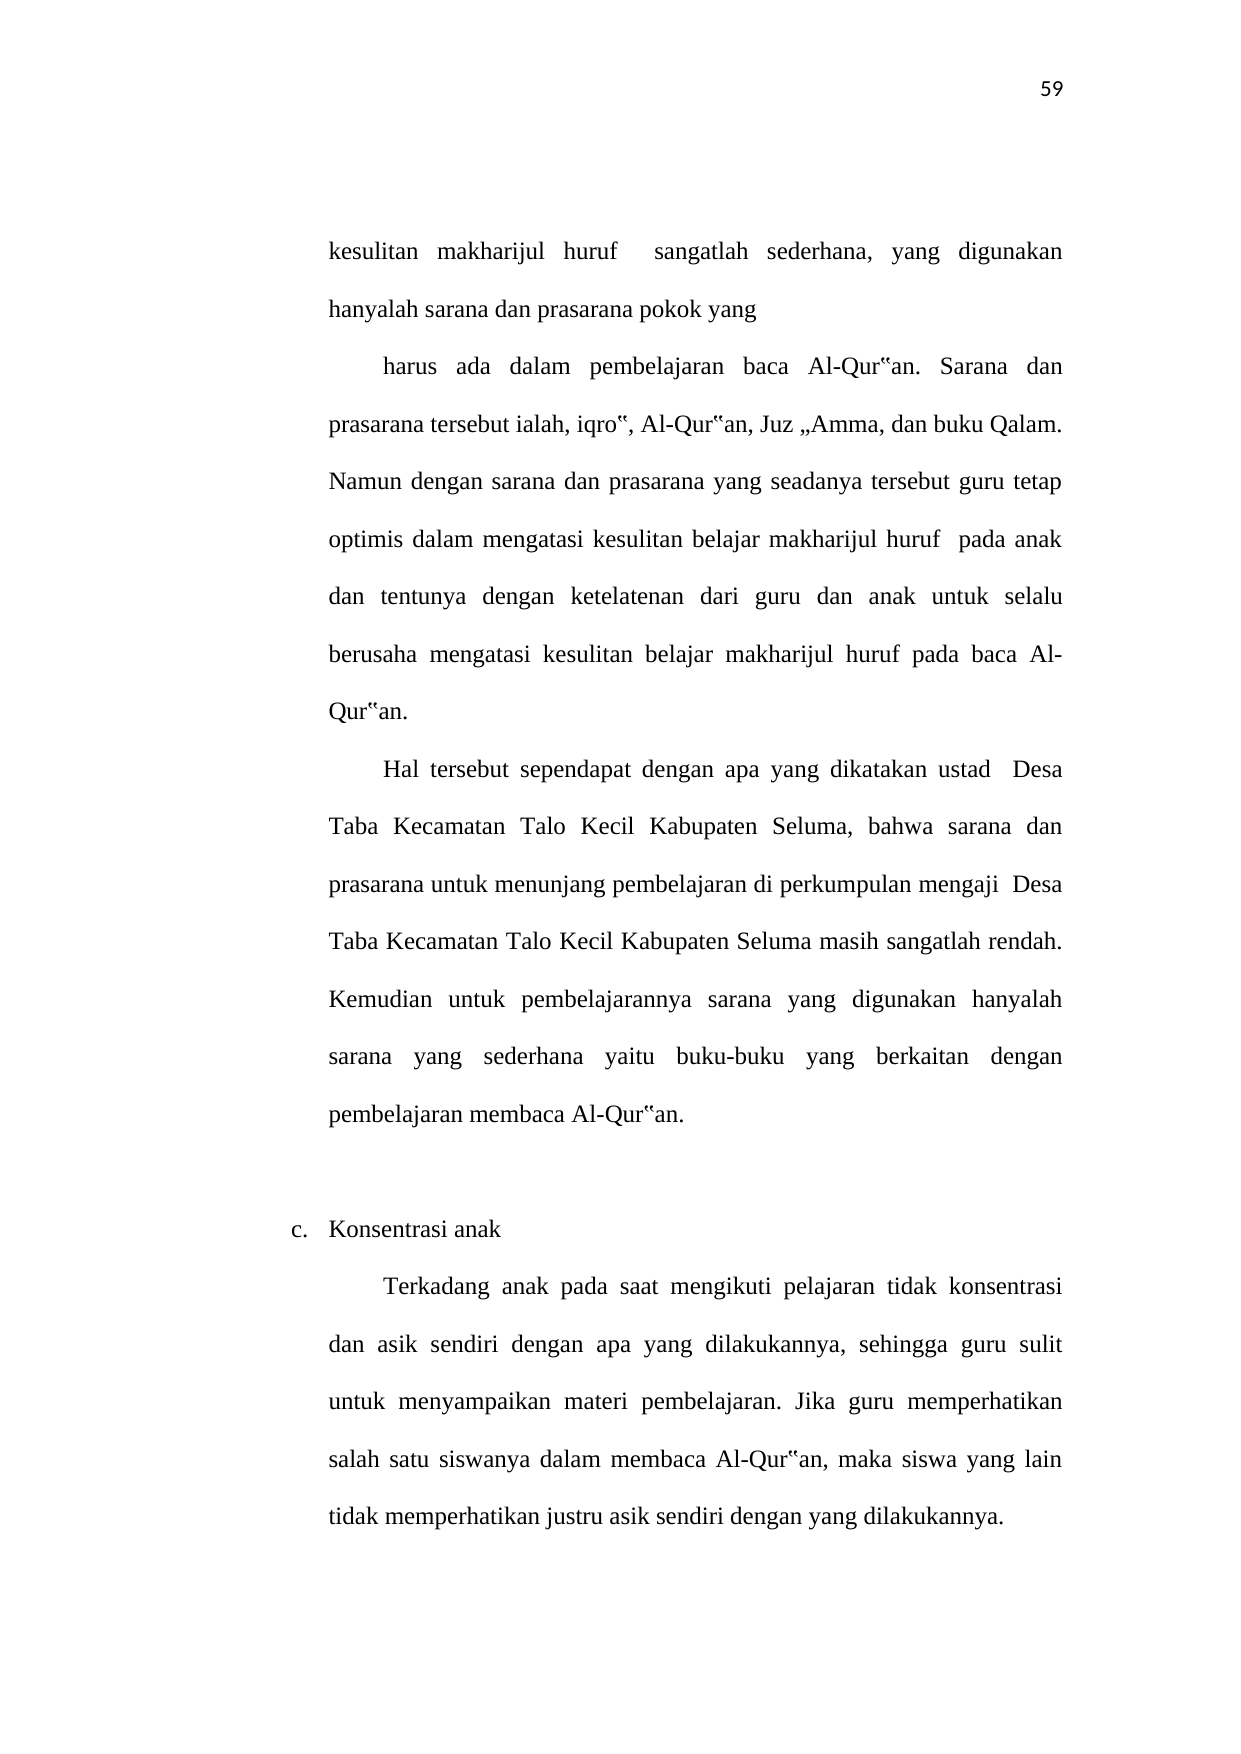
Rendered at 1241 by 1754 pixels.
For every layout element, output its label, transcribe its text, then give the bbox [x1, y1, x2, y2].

text harus ada dalam pembelajaran baca Al-Qur‟an. Sarana dan prasarana tersebut ialah, iqro‟, Al-Qur‟an, Juz „Amma, dan buku Qalam. Namun dengan sarana dan prasarana yang seadanya tersebut guru tetap optimis dalam mengatasi kesulitan belajar makharijul huruf pada anak dan tentunya dengan ketelatenan dari guru dan anak untuk selalu berusaha mengatasi kesulitan belajar makharijul huruf pada baca Al- Qur‟an. [328, 351, 1063, 725]
list Konsentrasi anak [291, 1214, 1063, 1242]
text Terkadang anak pada saat mengikuti pelajaran tidak konsentrasi dan asik sendiri dengan apa yang dilakukannya, sehingga guru sulit untuk menyampaikan materi pembelajaran. Jika guru memperhatikan salah satu siswanya dalam membaca Al-Qur‟an, maka siswa yang lain tidak memperhatikan justru asik sendiri dengan yang dilakukannya. [328, 1271, 1063, 1530]
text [328, 236, 1063, 322]
text Hal tersebut sependapat dengan apa yang dikatakan ustad Desa Taba Kecamatan Talo Kecil Kabupaten Seluma, bahwa sarana dan prasarana untuk menunjang pembelajaran di perkumpulan mengaji Desa Taba Kecamatan Talo Kecil Kabupaten Seluma masih sangatlah rendah. Kemudian untuk pembelajarannya sarana yang digunakan hanyalah sarana yang sederhana yaitu buku-buku yang berkaitan dengan pembelajaran membaca Al-Qur‟an. [328, 754, 1063, 1127]
